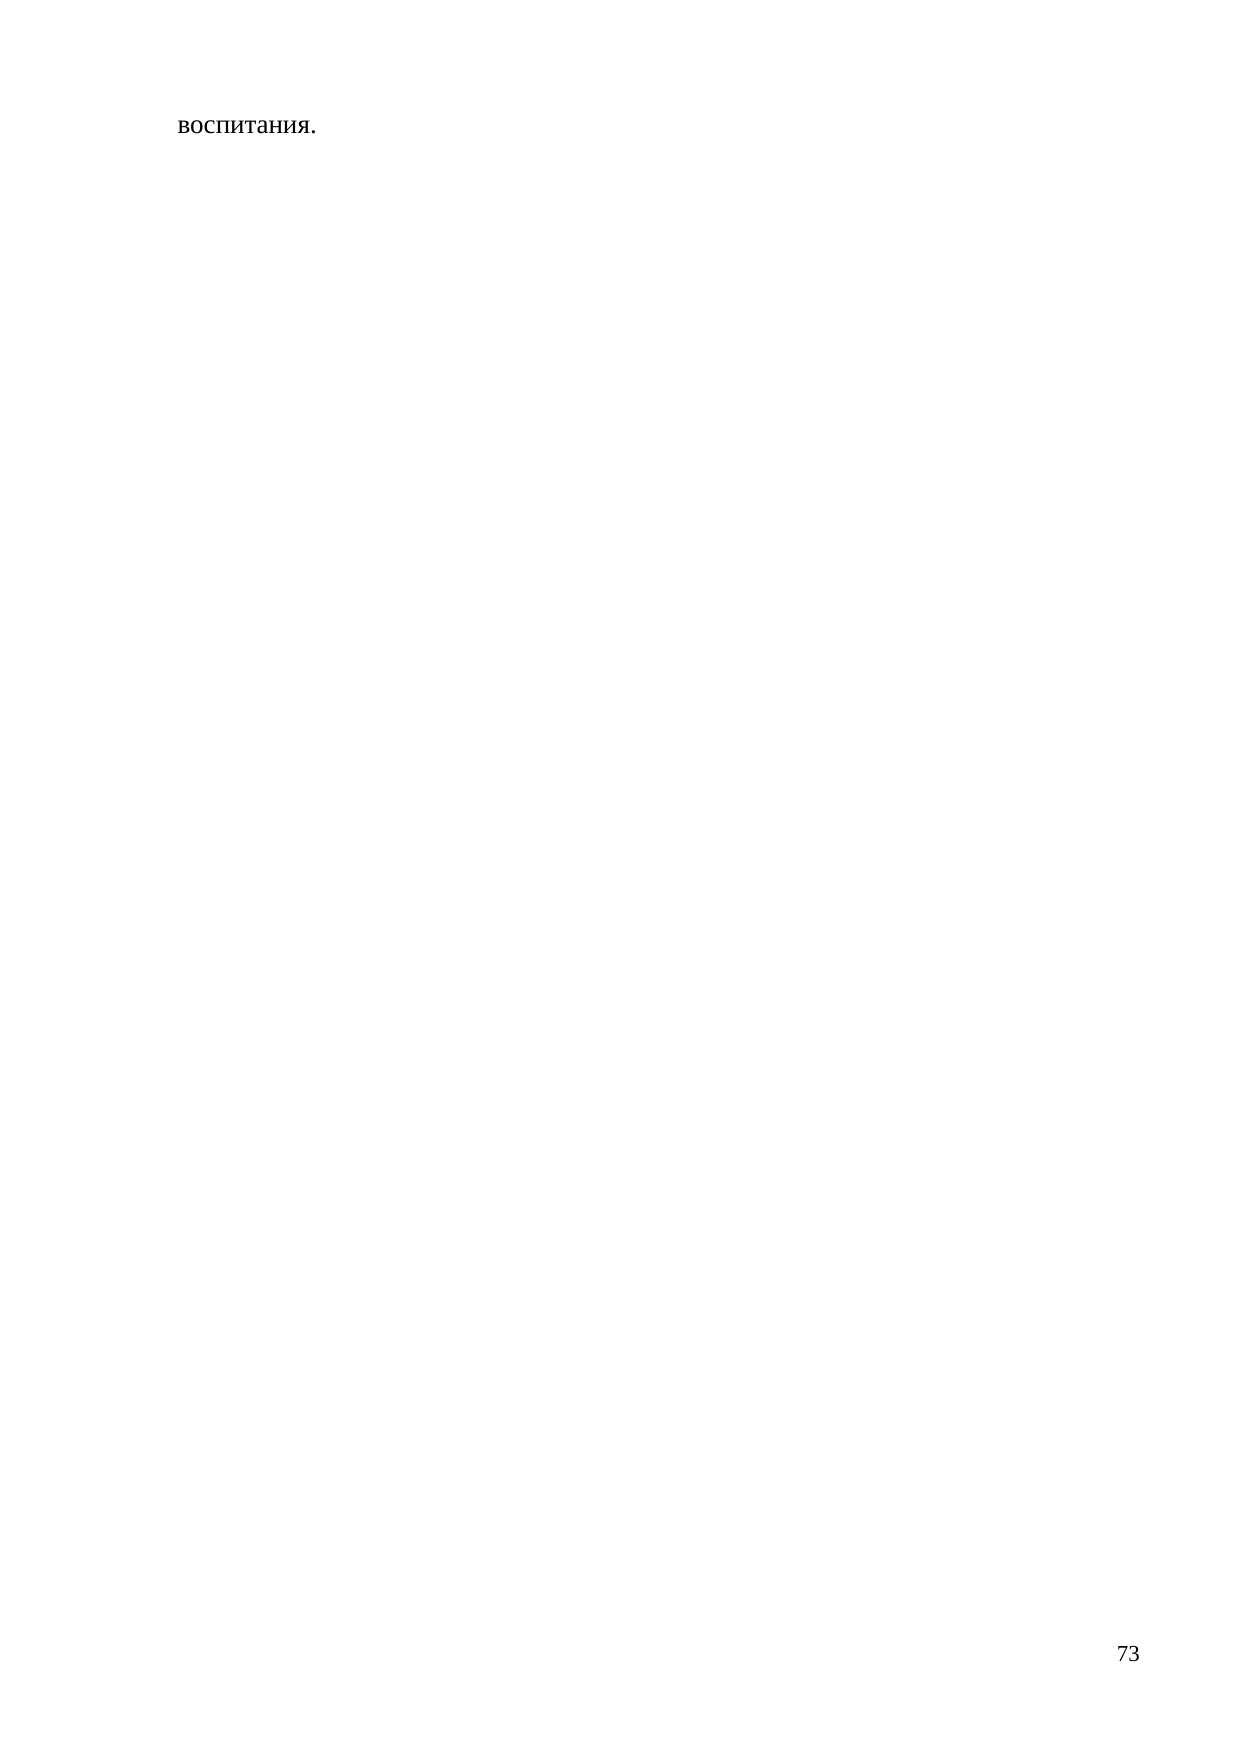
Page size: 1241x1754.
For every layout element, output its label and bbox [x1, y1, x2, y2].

list [177, 108, 1151, 139]
